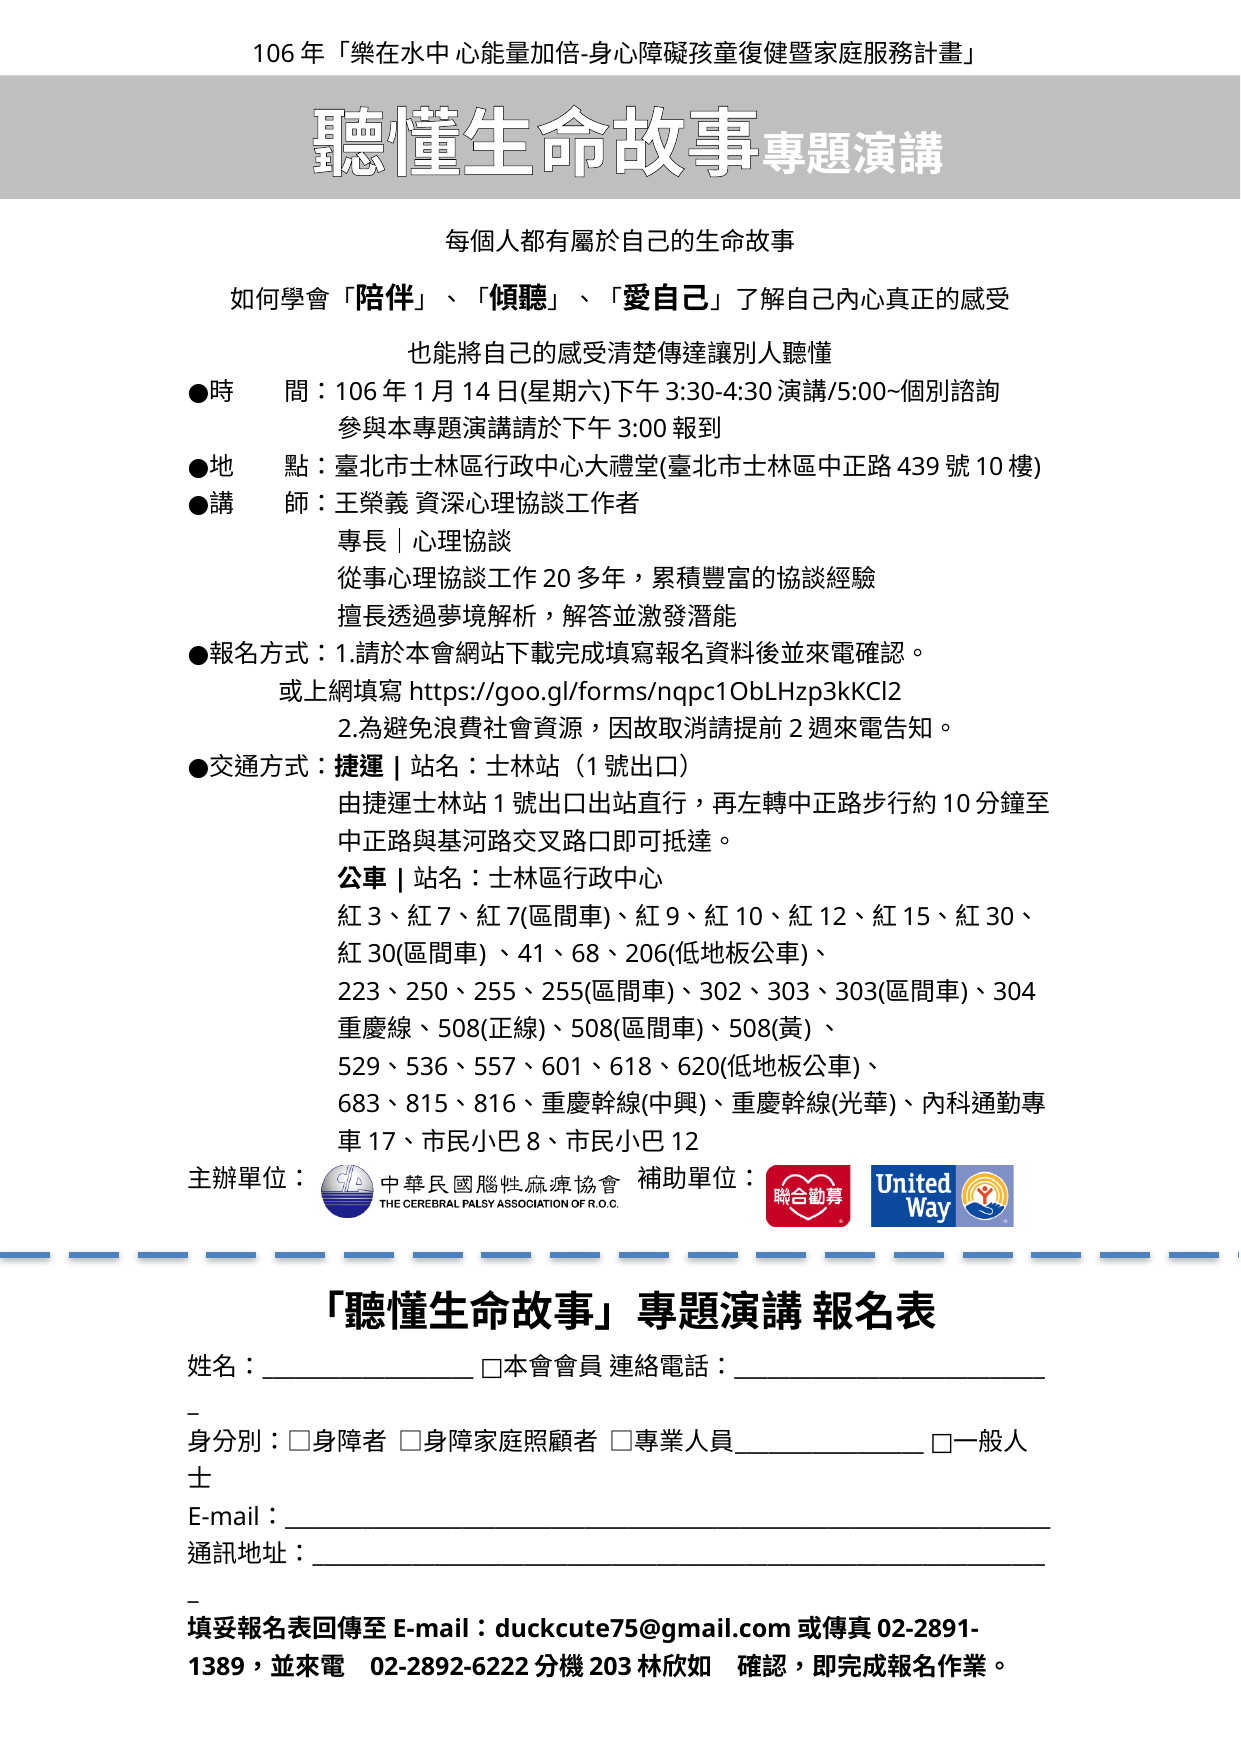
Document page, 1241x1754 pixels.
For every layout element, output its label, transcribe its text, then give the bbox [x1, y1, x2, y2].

text 參與本專題演講請於下午3:00報到 [187, 408, 1053, 446]
text 也能將自己的感受清楚傳達讓別人聽懂 [187, 333, 1053, 371]
text 106年「樂在水中 心能量加倍-身心障礙孩童復健暨家庭服務計畫」 [187, 33, 1053, 71]
text ●報名方式：1.請於本會網站下載完成填寫報名資料後並來電確認。 或上網填寫https://goo.gl/forms/nqpc1ObLHzp3kKCl2 [187, 633, 1053, 708]
picture [766, 1165, 1014, 1227]
text 填妥報名表回傳至E-mail：duckcute75@gmail.com或傳真02-2891-1389，並來電 02-2892-6222分機203林欣如 確認，即完成報名作業。 [187, 1608, 1053, 1683]
text 由捷運士林站1號出口出站直行，再左轉中正路步行約10分鐘至中正路與基河路交叉路口即可抵達。 [337, 783, 1053, 858]
text ●交通方式：捷運 | 站名：士林站（1號出口） [187, 746, 1053, 783]
text 身分別：□身障者 □身障家庭照顧者 □專業人員_________________ □一般人士 [187, 1421, 1053, 1496]
text 「聽懂生命故事」專題演講 報名表 [187, 1271, 1053, 1346]
text ●地 點：臺北市士林區行政中心大禮堂(臺北市士林區中正路439號10樓) [187, 446, 1053, 483]
text 專長｜心理協談 [337, 521, 1053, 558]
text 如何學會「陪伴」、「傾聽」、「愛自己」了解自己內心真正的感受 [187, 258, 1053, 333]
text E-mail：_____________________________________________________________________ [187, 1496, 1053, 1533]
picture [321, 1165, 620, 1218]
text 2.為避免浪費社會資源，因故取消請提前2週來電告知。 [337, 708, 1053, 746]
text 每個人都有屬於自己的生命故事 [187, 199, 1053, 258]
text 公車 | 站名：士林區行政中心 [337, 858, 1053, 896]
text 姓名：___________________ □本會會員 連絡電話：_____________________________ [187, 1346, 1053, 1421]
text 擅長透過夢境解析，解答並激發潛能 [337, 596, 1053, 633]
text 從事心理協談工作20多年，累積豐富的協談經驗 [337, 558, 1053, 596]
text 通訊地址：___________________________________________________________________ [187, 1533, 1053, 1608]
text 主辦單位： 補助單位： [187, 1158, 1053, 1196]
text ●講 師：王榮義 資深心理協談工作者 [187, 483, 1053, 521]
text 紅3、紅7、紅7(區間車)、紅9、紅10、紅12、紅15、紅30、紅30(區間車) 、41、68、206(低地板公車)、223、250、255、255(區間車)、302、303、303(區間車)、304重慶線、508(正線)、508(區間車)、508(黃) 、529、536、557、601、618、620(低地板公車)、683、815、816、重慶幹線(中興)、重慶幹線(光華)、內科通勤專車17、市民小巴8、市民小巴12 [337, 896, 1053, 1158]
text ●時 間：106年1月14日(星期六)下午3:30-4:30演講/5:00~個別諮詢 [187, 371, 1053, 408]
